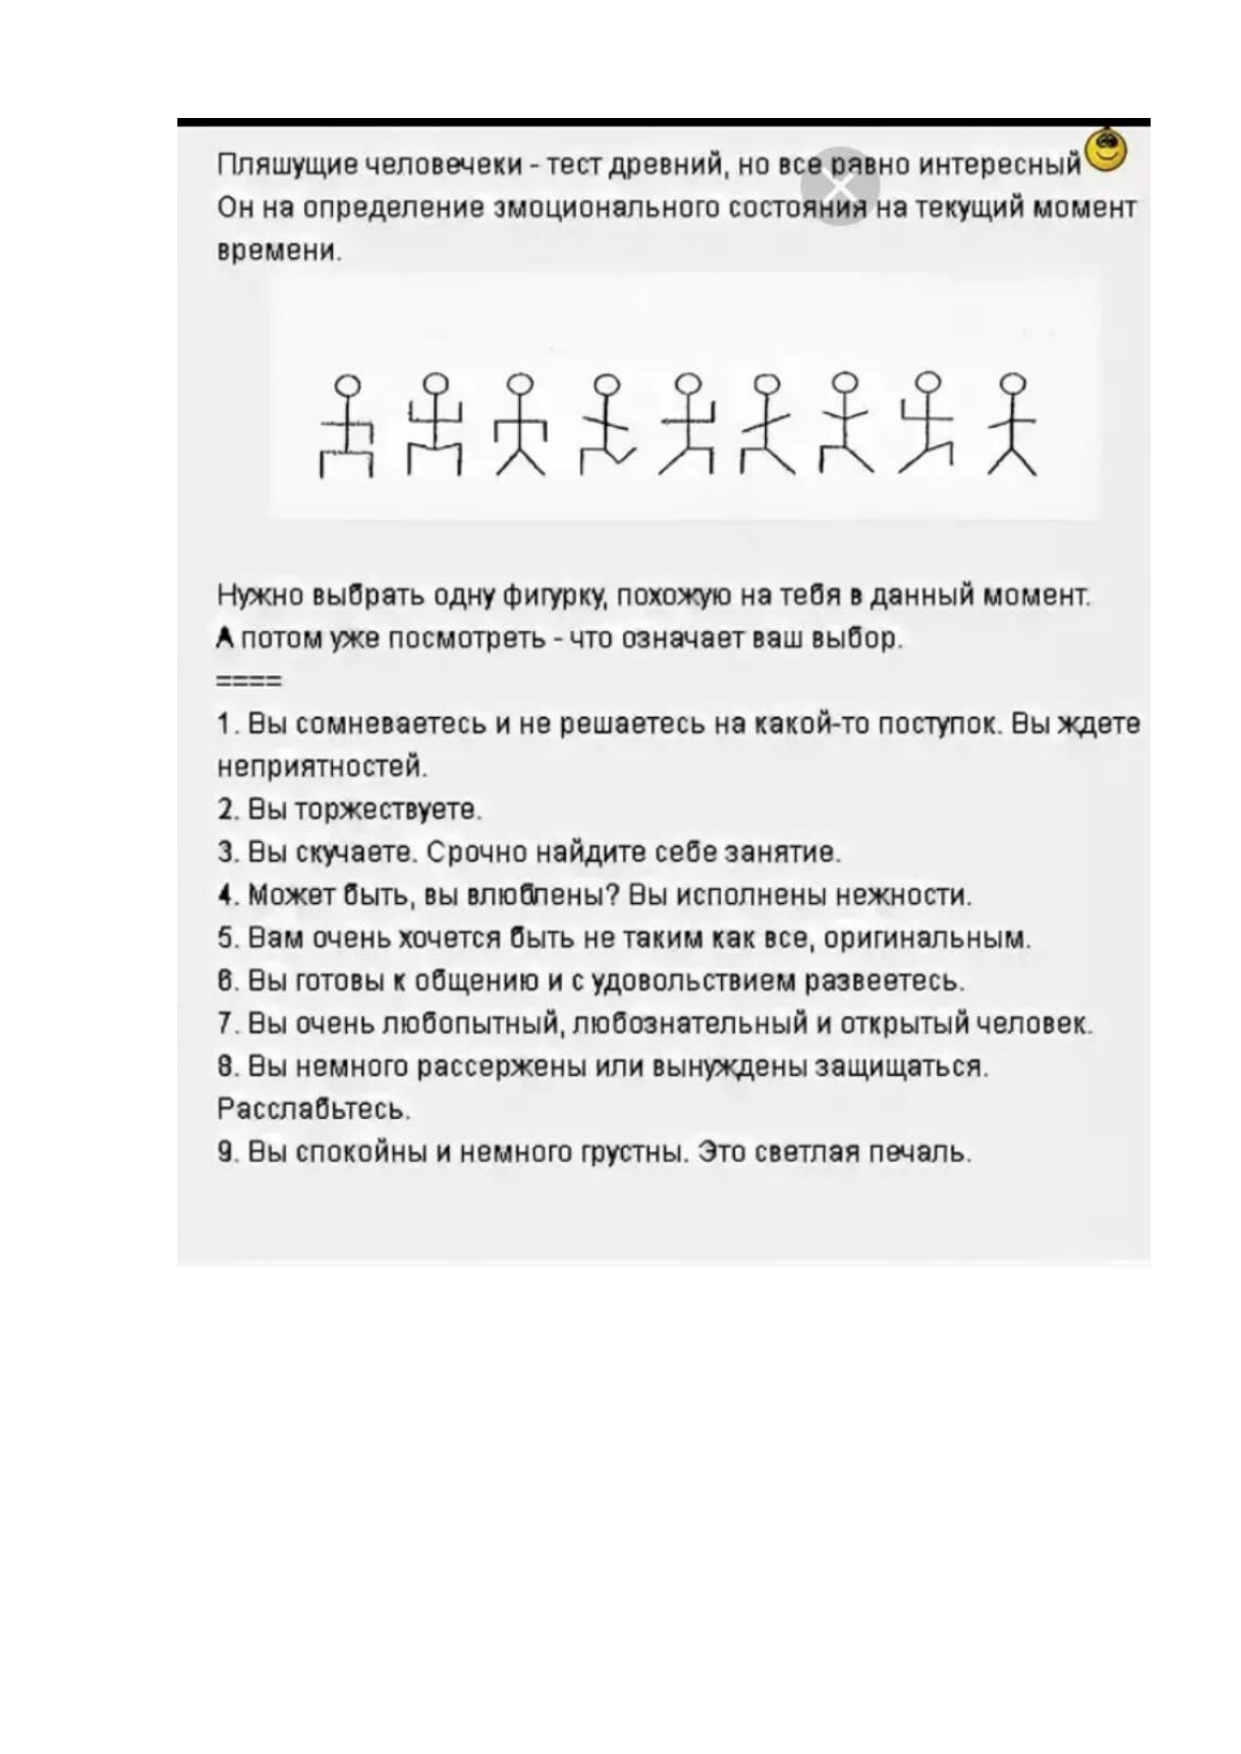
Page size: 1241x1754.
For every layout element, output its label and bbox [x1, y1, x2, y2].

picture [177, 118, 1151, 1273]
